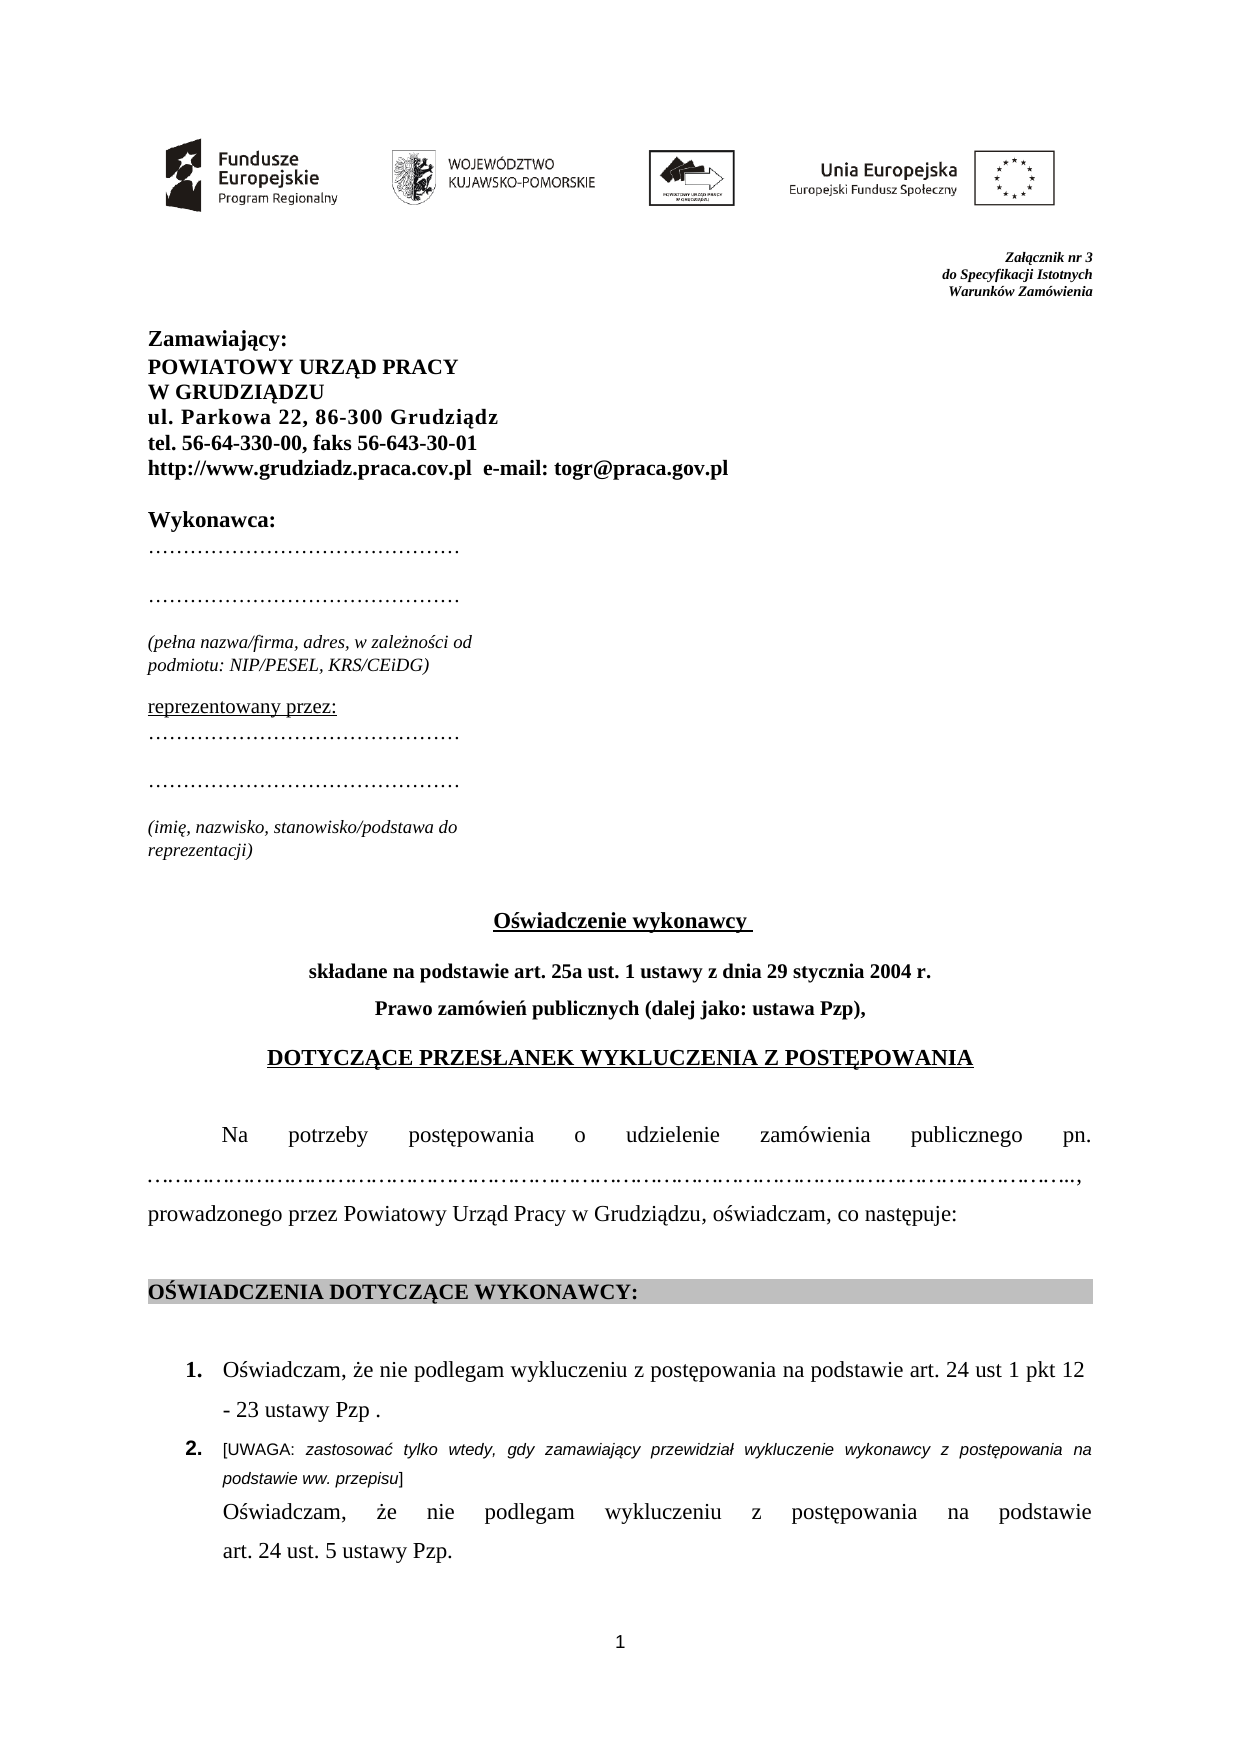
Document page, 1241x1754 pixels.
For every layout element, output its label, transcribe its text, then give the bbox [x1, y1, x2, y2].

text Wykonawca: [148, 506, 1093, 532]
text tel. 56-64-330-00, faks 56-643-30-01 [148, 429, 1093, 455]
text (pełna nazwa/firma, adres, w zależności od podmiotu: NIP/PESEL, KRS/CEiDG) [148, 631, 472, 675]
list Oświadczam, że nie podlegam wykluczeniu z postępowania na podstawie art. 24 ust. 5 ustawy Pzp. [223, 1498, 1093, 1564]
text ul. Parkowa 22, 86-300 Grudziądz [148, 404, 1093, 429]
text Załącznik nr 3 [885, 249, 1093, 266]
text Warunków Zamówienia [885, 283, 1093, 299]
text http://www.grudziadz.praca.cov.pl e-mail: togr@praca.gov.pl [148, 455, 1093, 480]
text ……………………………………………………………………………… [148, 720, 472, 792]
list Oświadczam, że nie podlegam wykluczeniu z postępowania na podstawie art. 24 ust 1 pkt 12 - 23 ustawy Pzp . [185, 1357, 1093, 1422]
text reprezentowany przez: [148, 694, 1093, 718]
picture [147, 126, 1075, 233]
text ……………………………………………………………………………… [148, 534, 472, 607]
text POWIATOWY URZĄD PRACY W GRUDZIĄDZU [148, 354, 1093, 404]
text składane na podstawie art. 25a ust. 1 ustawy z dnia 29 stycznia 2004 r. [148, 959, 1093, 983]
text Oświadczenie wykonawcy [148, 907, 1093, 934]
text OŚWIADCZENIA DOTYCZĄCE WYKONAWCY: [148, 1279, 1093, 1304]
text do Specyfikacji Istotnych [885, 266, 1093, 283]
text Prawo zamówień publicznych (dalej jako: ustawa Pzp), [148, 996, 1093, 1019]
text DOTYCZĄCE PRZESŁANEK WYKLUCZENIA Z POSTĘPOWANIA [148, 1044, 1093, 1070]
text Zamawiający: [148, 326, 1093, 352]
list [UWAGA: zastosować tylko wtedy, gdy zamawiający przewidział wykluczenie wykonawcy z postępowania na podstawie ww. przepisu] [185, 1436, 1093, 1488]
text (imię, nazwisko, stanowisko/podstawa do reprezentacji) [148, 816, 472, 861]
text Na potrzeby postępowania o udzielenie zamówienia publicznego pn. ……………………………………………………………………………………………………………………….., prowadzonego przez Powiatowy Urząd Pracy w Grudziądzu, oświadczam, co następuje: [148, 1121, 1093, 1227]
